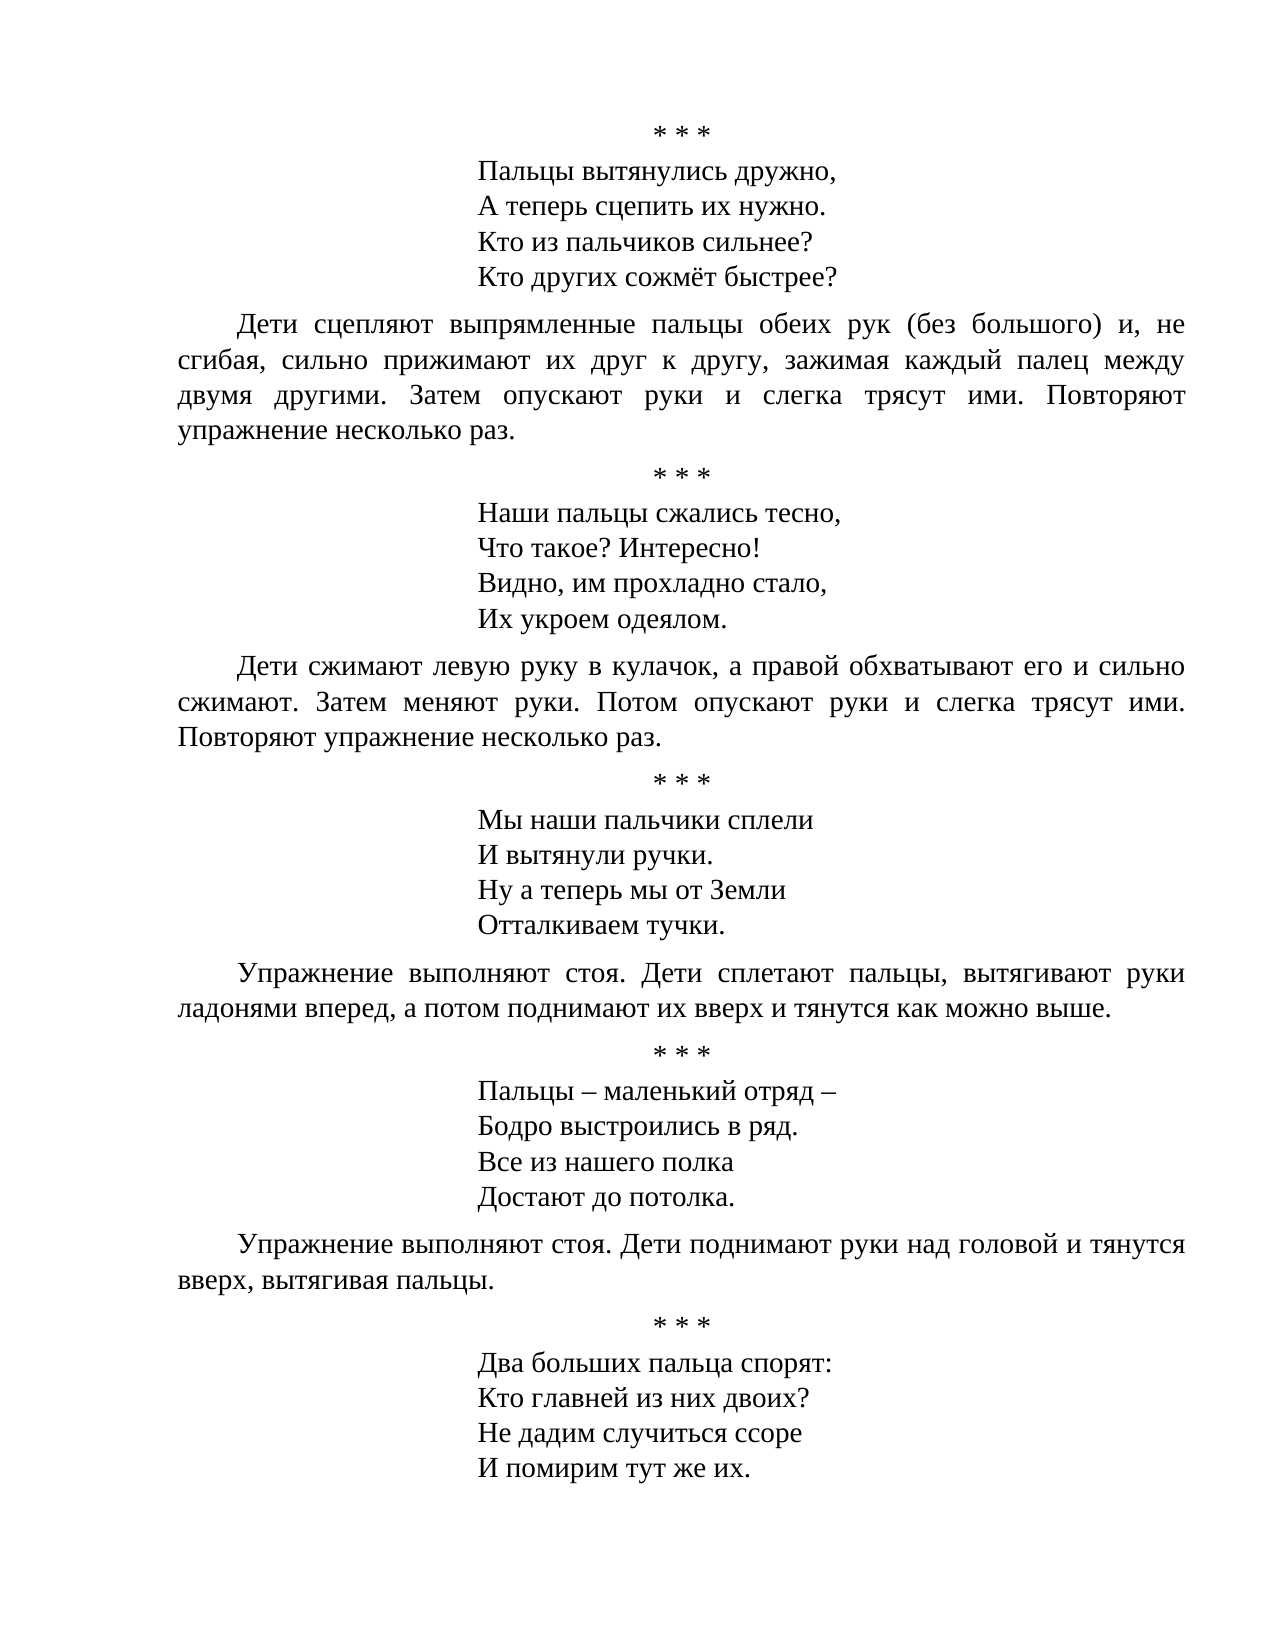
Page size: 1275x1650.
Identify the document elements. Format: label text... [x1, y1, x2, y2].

text Не дадим случиться ссоре [177, 1415, 1186, 1449]
text Их укроем одеялом. [177, 601, 1186, 634]
text Два больших пальца спорят: [177, 1345, 1186, 1378]
text Пальцы вытянулись дружно, [177, 153, 1186, 187]
text Что такое? Интересно! [177, 530, 1186, 564]
text Кто других сожмёт быстрее? [177, 259, 1186, 292]
text Кто главней из них двоих? [177, 1380, 1186, 1413]
text * * * [177, 460, 1186, 493]
text Наши пальцы сжались тесно, [177, 495, 1186, 529]
text Видно, им прохладно стало, [177, 566, 1186, 599]
text * * * [177, 1038, 1186, 1072]
text Кто из пальчиков сильнее? [177, 224, 1186, 257]
text А теперь сцепить их нужно. [177, 188, 1186, 222]
text Достают до потолка. [177, 1179, 1186, 1212]
text * * * [177, 767, 1186, 800]
text Дети сцепляют выпрямленные пальцы обеих рук (без большого) и, не сгибая, сильно прижимают их друг к другу, зажимая каждый палец между двумя другими. Затем опускают руки и слегка трясут ими. Повторяют упражнение несколько раз. [177, 307, 1186, 446]
text Дети сжимают левую руку в кулачок, а правой обхватывают его и сильно сжимают. Затем меняют руки. Потом опускают руки и слегка трясут ими. Повторяют упражнение несколько раз. [177, 648, 1186, 752]
text И вытянули ручки. [177, 837, 1186, 871]
text Отталкиваем тучки. [177, 907, 1186, 941]
text Мы наши пальчики сплели [177, 802, 1186, 835]
text Все из нашего полка [177, 1144, 1186, 1177]
text Упражнение выполняют стоя. Дети сплетают пальцы, вытягивают руки ладонями вперед, а потом поднимают их вверх и тянутся как можно выше. [177, 955, 1186, 1024]
text Ну а теперь мы от Земли [177, 872, 1186, 906]
text Бодро выстроились в ряд. [177, 1108, 1186, 1142]
text Пальцы – маленький отряд – [177, 1073, 1186, 1107]
text * * * [177, 1309, 1186, 1343]
text И помирим тут же их. [177, 1450, 1186, 1484]
text * * * [177, 118, 1186, 152]
text Упражнение выполняют стоя. Дети поднимают руки над головой и тянутся вверх, вытягивая пальцы. [177, 1227, 1186, 1295]
